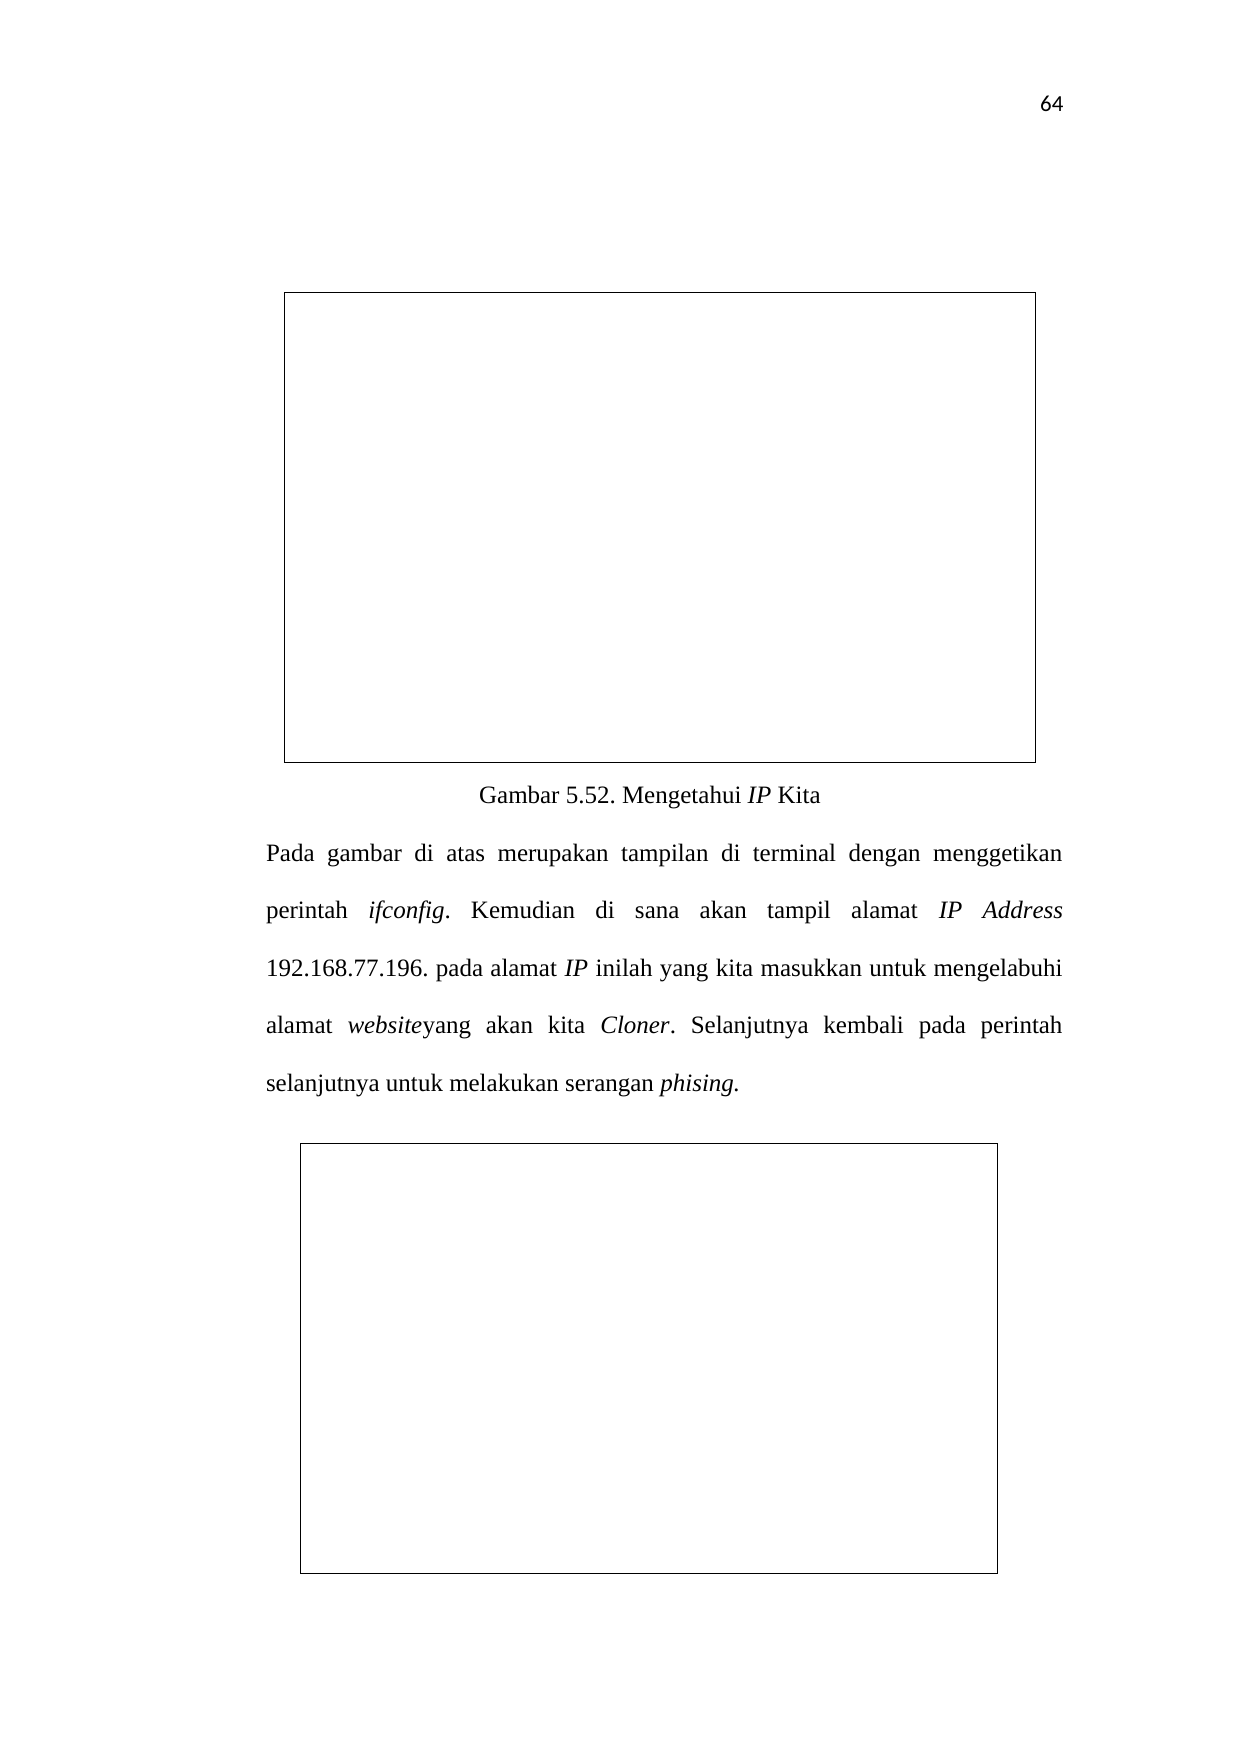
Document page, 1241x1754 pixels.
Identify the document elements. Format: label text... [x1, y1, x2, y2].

text Pada gambar di atas merupakan tampilan di terminal dengan menggetikan perintah ifconfig. Kemudian di sana akan tampil alamat IP Address 192.168.77.196. pada alamat IP inilah yang kita masukkan untuk mengelabuhi alamat websiteyang akan kita Cloner. Selanjutnya kembali pada perintah selanjutnya untuk melakukan serangan phising. [266, 838, 1063, 1096]
text Gambar 5.52. Mengetahui IP Kita [236, 780, 1063, 809]
